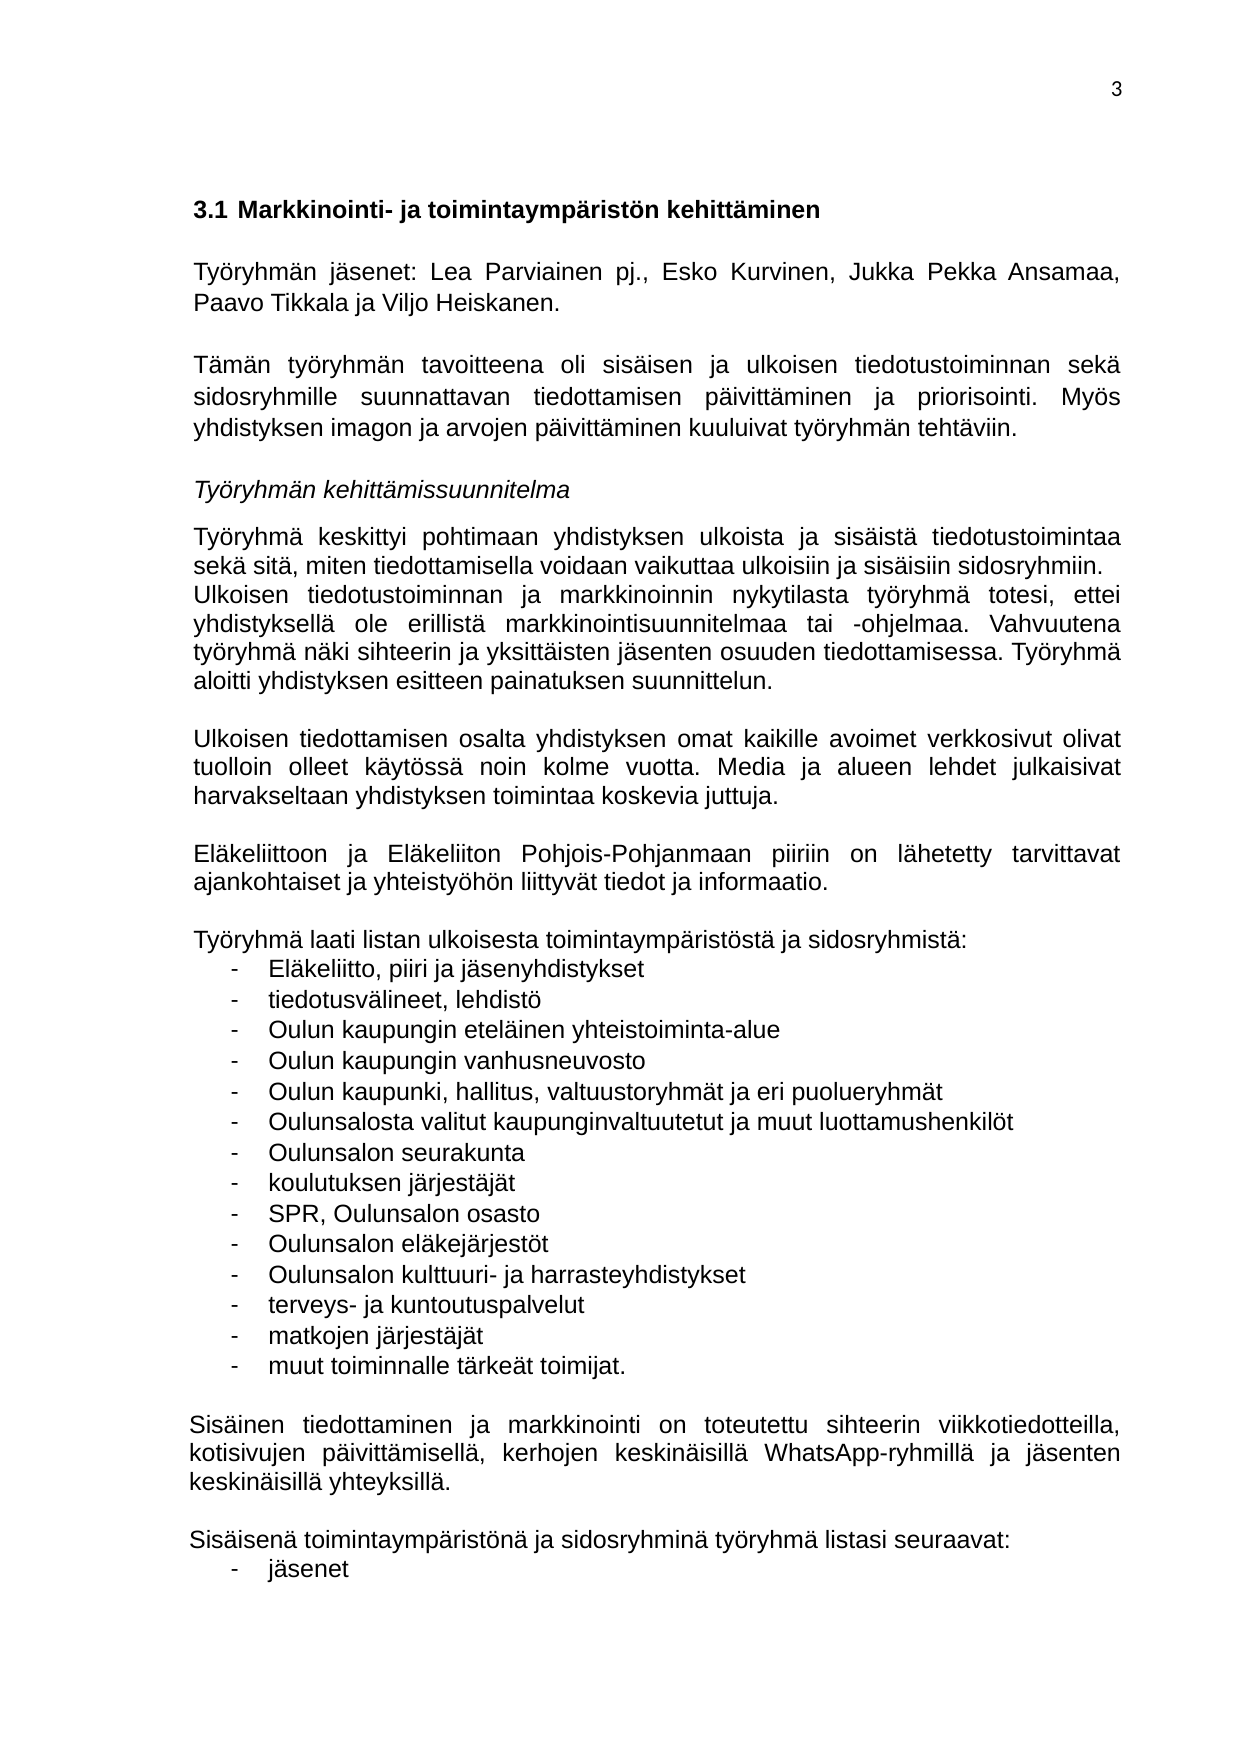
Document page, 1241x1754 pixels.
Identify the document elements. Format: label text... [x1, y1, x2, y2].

text Eläkeliittoon ja Eläkeliiton Pohjois-Pohjanmaan piiriin on lähetetty tarvittavat ajankohtaiset ja yhteistyöhön liittyvät tiedot ja informaatio. [193, 839, 1122, 896]
text Ulkoisen tiedottamisen osalta yhdistyksen omat kaikille avoimet verkkosivut olivat tuolloin olleet käytössä noin kolme vuotta. Media ja alueen lehdet julkaisivat harvakseltaan yhdistyksen toimintaa koskevia juttuja. [193, 724, 1122, 810]
list Oulunsalon kulttuuri- ja harrasteyhdistykset [231, 1259, 1122, 1289]
list tiedotusvälineet, lehdistö [231, 984, 1122, 1015]
list Työryhmän jäsenet: Lea Parviainen pj., Esko Kurvinen, Jukka Pekka Ansamaa, Paavo Tikkala ja Viljo Heiskanen. [193, 257, 1122, 317]
list Oulun kaupunki, hallitus, valtuustoryhmät ja eri puolueryhmät [231, 1076, 1122, 1106]
list terveys- ja kuntoutuspalvelut [231, 1289, 1122, 1320]
list matkojen järjestäjät [231, 1320, 1122, 1350]
text Sisäisenä toimintaympäristönä ja sidosryhminä työryhmä listasi seuraavat: [118, 1525, 1122, 1553]
list Oulun kaupungin eteläinen yhteistoiminta-alue [231, 1015, 1122, 1045]
list Oulunsalosta valitut kaupunginvaltuutetut ja muut luottamushenkilöt [231, 1106, 1122, 1137]
text Työryhmä keskittyi pohtimaan yhdistyksen ulkoista ja sisäistä tiedotustoimintaa sekä sitä, miten tiedottamisella voidaan vaikuttaa ulkoisiin ja sisäisiin sidosryhmiin. [193, 522, 1122, 580]
list Markkinointi- ja toimintaympäristön kehittäminen [193, 195, 1122, 224]
list Työryhmän kehittämissuunnitelma [193, 475, 1122, 503]
text Sisäinen tiedottaminen ja markkinointi on toteutettu sihteerin viikkotiedotteilla, kotisivujen päivittämisellä, kerhojen keskinäisillä WhatsApp-ryhmillä ja jäsenten keskinäisillä yhteyksillä. [189, 1410, 1122, 1496]
list koulutuksen järjestäjät [231, 1167, 1122, 1198]
list SPR, Oulunsalon osasto [231, 1198, 1122, 1228]
text Ulkoisen tiedotustoiminnan ja markkinoinnin nykytilasta työryhmä totesi, ettei yhdistyksellä ole erillistä markkinointisuunnitelmaa tai -ohjelmaa. Vahvuutena työryhmä näki sihteerin ja yksittäisten jäsenten osuuden tiedottamisessa. Työryhmä aloitti yhdistyksen esitteen painatuksen suunnittelun. [193, 580, 1122, 695]
list Oulunsalon seurakunta [231, 1137, 1122, 1167]
list Eläkeliitto, piiri ja jäsenyhdistykset [231, 954, 1122, 984]
list Tämän työryhmän tavoitteena oli sisäisen ja ulkoisen tiedotustoiminnan sekä sidosryhmille suunnattavan tiedottamisen päivittäminen ja priorisointi. Myös yhdistyksen imagon ja arvojen päivittäminen kuuluivat työryhmän tehtäviin. [193, 351, 1122, 441]
list jäsenet [231, 1553, 1122, 1584]
list muut toiminnalle tärkeät toimijat. [231, 1350, 1122, 1381]
text Työryhmä laati listan ulkoisesta toimintaympäristöstä ja sidosryhmistä: [193, 925, 1122, 954]
list Oulunsalon eläkejärjestöt [231, 1228, 1122, 1259]
list Oulun kaupungin vanhusneuvosto [231, 1045, 1122, 1076]
